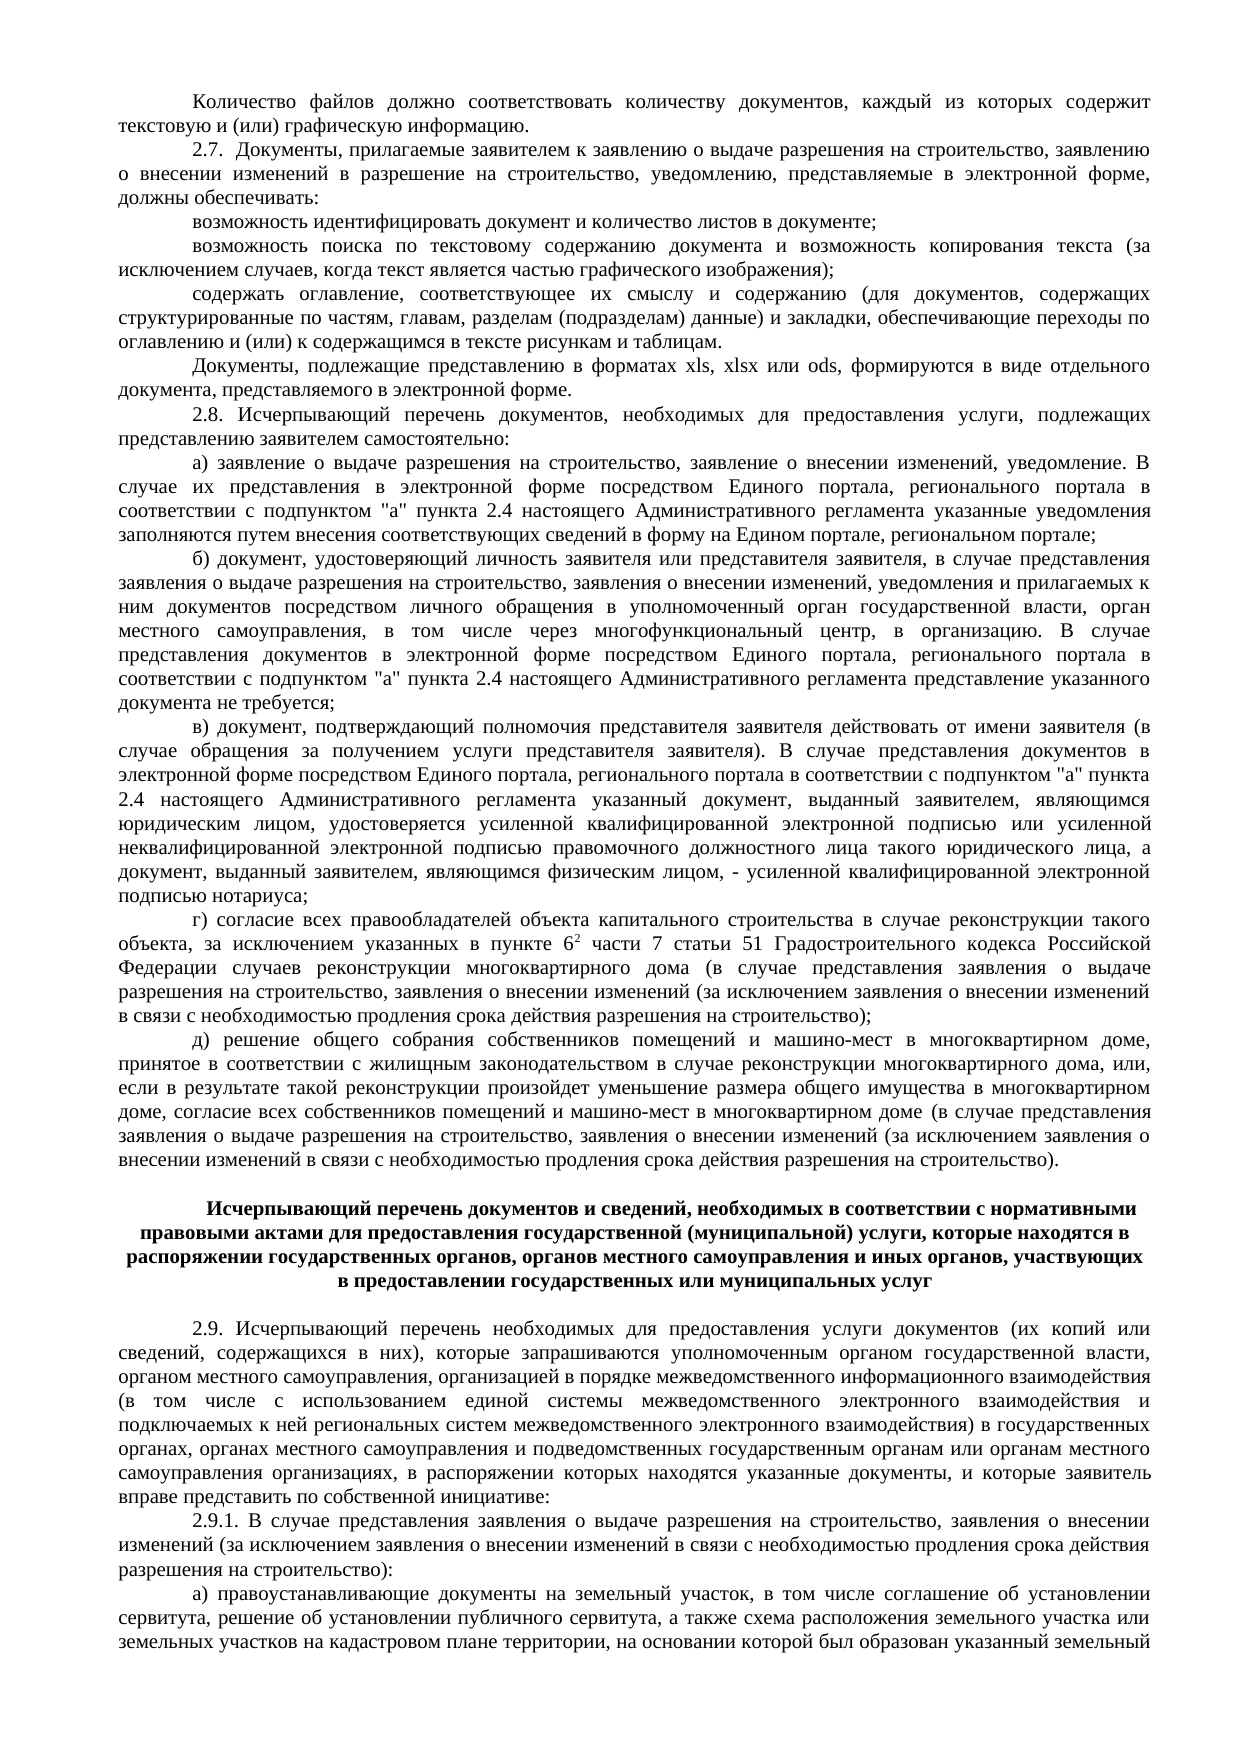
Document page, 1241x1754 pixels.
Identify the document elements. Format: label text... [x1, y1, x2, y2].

text г) согласие всех правообладателей объекта капитального строительства в случае реконструкции такого объекта, за исключением указанных в пункте 62 части 7 статьи 51 Градостроительного кодекса Российской Федерации случаев реконструкции многоквартирного дома (в случае представления заявления о выдаче разрешения на строительство, заявления о внесении изменений (за исключением заявления о внесении изменений в связи с необходимостью продления срока действия разрешения на строительство); [118, 907, 1152, 1027]
text Количество файлов должно соответствовать количеству документов, каждый из которых содержит текстовую и (или) графическую информацию. [118, 89, 1152, 137]
text возможность поиска по текстовому содержанию документа и возможность копирования текста (за исключением случаев, когда текст является частью графического изображения); [118, 233, 1152, 281]
text Исчерпывающий перечень документов и сведений, необходимых в соответствии с нормативными правовыми актами для предоставления государственной (муниципальной) услуги, которые находятся в распоряжении государственных органов, органов местного самоуправления и иных органов, участвующих в предоставлении государственных или муниципальных услуг [118, 1196, 1152, 1292]
text 2.7. Документы, прилагаемые заявителем к заявлению о выдаче разрешения на строительство, заявлению о внесении изменений в разрешение на строительство, уведомлению, представляемые в электронной форме, должны обеспечивать: [118, 137, 1152, 209]
text Документы, подлежащие представлению в форматах xls, xlsx или ods, формируются в виде отдельного документа, представляемого в электронной форме. [118, 353, 1152, 401]
text д) решение общего собрания собственников помещений и машино-мест в многоквартирном доме, принятое в соответствии с жилищным законодательством в случае реконструкции многоквартирного дома, или, если в результате такой реконструкции произойдет уменьшение размера общего имущества в многоквартирном доме, согласие всех собственников помещений и машино-мест в многоквартирном доме (в случае представления заявления о выдаче разрешения на строительство, заявления о внесении изменений (за исключением заявления о внесении изменений в связи с необходимостью продления срока действия разрешения на строительство). [118, 1027, 1152, 1171]
text в) документ, подтверждающий полномочия представителя заявителя действовать от имени заявителя (в случае обращения за получением услуги представителя заявителя). В случае представления документов в электронной форме посредством Единого портала, регионального портала в соответствии с подпунктом "а" пункта 2.4 настоящего Административного регламента указанный документ, выданный заявителем, являющимся юридическим лицом, удостоверяется усиленной квалифицированной электронной подписью или усиленной неквалифицированной электронной подписью правомочного должностного лица такого юридического лица, а документ, выданный заявителем, являющимся физическим лицом, - усиленной квалифицированной электронной подписью нотариуса; [118, 714, 1152, 907]
text содержать оглавление, соответствующее их смыслу и содержанию (для документов, содержащих структурированные по частям, главам, разделам (подразделам) данные) и закладки, обеспечивающие переходы по оглавлению и (или) к содержащимся в тексте рисункам и таблицам. [118, 281, 1152, 353]
text 2.9.1. В случае представления заявления о выдаче разрешения на строительство, заявления о внесении изменений (за исключением заявления о внесении изменений в связи с необходимостью продления срока действия разрешения на строительство): [118, 1508, 1152, 1581]
text а) заявление о выдаче разрешения на строительство, заявление о внесении изменений, уведомление. В случае их представления в электронной форме посредством Единого портала, регионального портала в соответствии с подпунктом "а" пункта 2.4 настоящего Административного регламента указанные уведомления заполняются путем внесения соответствующих сведений в форму на Едином портале, региональном портале; [118, 449, 1152, 546]
text 2.8. Исчерпывающий перечень документов, необходимых для предоставления услуги, подлежащих представлению заявителем самостоятельно: [118, 401, 1152, 449]
text 2.9. Исчерпывающий перечень необходимых для предоставления услуги документов (их копий или сведений, содержащихся в них), которые запрашиваются уполномоченным органом государственной власти, органом местного самоуправления, организацией в порядке межведомственного информационного взаимодействия (в том числе с использованием единой системы межведомственного электронного взаимодействия и подключаемых к ней региональных систем межведомственного электронного взаимодействия) в государственных органах, органах местного самоуправления и подведомственных государственным органам или органам местного самоуправления организациях, в распоряжении которых находятся указанные документы, и которые заявитель вправе представить по собственной инициативе: [118, 1316, 1152, 1508]
text б) документ, удостоверяющий личность заявителя или представителя заявителя, в случае представления заявления о выдаче разрешения на строительство, заявления о внесении изменений, уведомления и прилагаемых к ним документов посредством личного обращения в уполномоченный орган государственной власти, орган местного самоуправления, в том числе через многофункциональный центр, в организацию. В случае представления документов в электронной форме посредством Единого портала, регионального портала в соответствии с подпунктом "а" пункта 2.4 настоящего Административного регламента представление указанного документа не требуется; [118, 546, 1152, 714]
text возможность идентифицировать документ и количество листов в документе; [118, 209, 1152, 233]
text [118, 1581, 1152, 1653]
